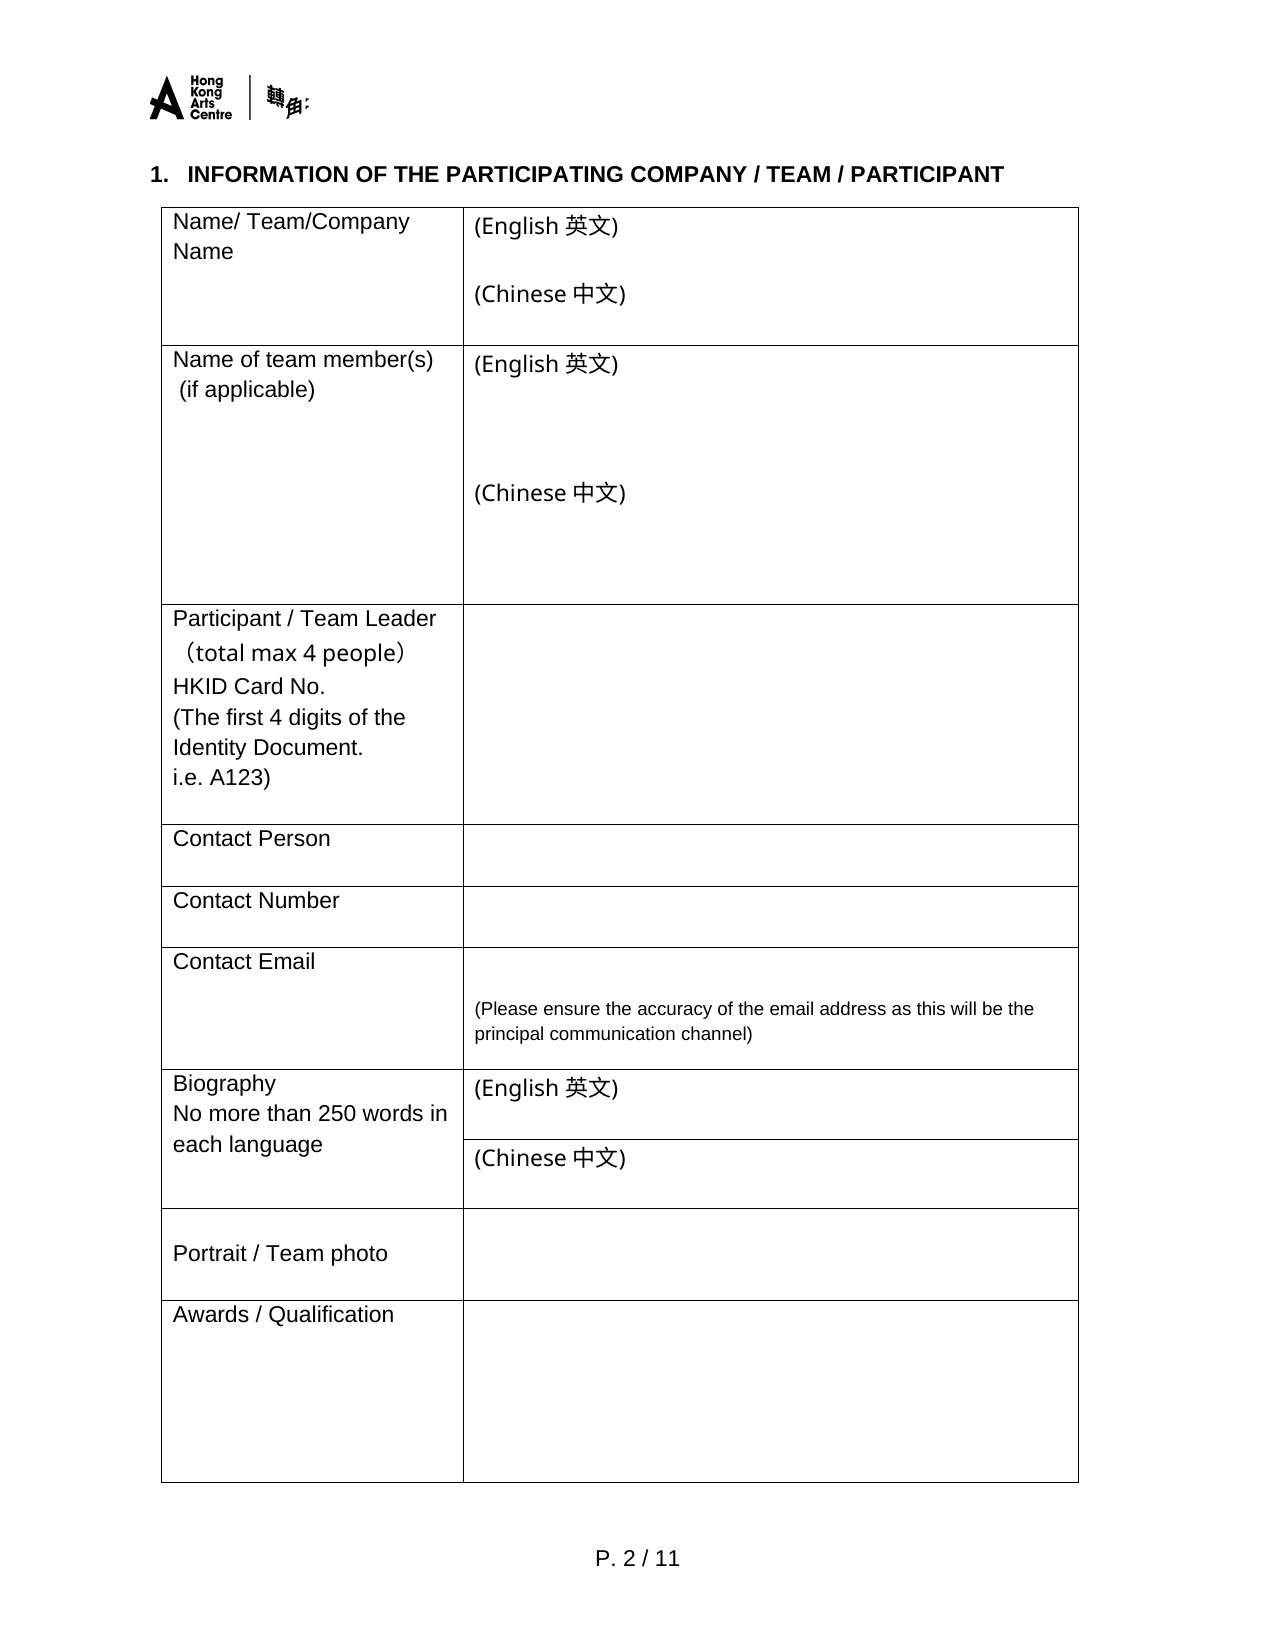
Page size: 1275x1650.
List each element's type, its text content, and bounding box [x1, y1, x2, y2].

table_cell Portrait / Team photo [162, 1209, 463, 1300]
table_cell [464, 605, 1078, 824]
table_header Name/ Team/Company Name [162, 208, 463, 345]
table_cell [464, 1070, 1078, 1139]
table_cell [464, 346, 1078, 604]
table_cell [464, 825, 1078, 886]
list INFORMATION OF THE PARTICIPATING COMPANY / TEAM / PARTICIPANT [150, 161, 1125, 188]
table_cell [464, 1209, 1078, 1300]
table_cell Participant / Team Leader HKID Card No. (The first 4 digits of the Identity Document. i.e. A123) [162, 605, 463, 824]
table_cell Contact Person [162, 825, 463, 886]
table_cell (Please ensure the accuracy of the email address as this will be the principal communication channel) [464, 948, 1078, 1069]
table_cell Awards / Qualification [162, 1301, 463, 1482]
table_cell Contact Number [162, 887, 463, 947]
table_cell [464, 1140, 1078, 1208]
table_cell Name of team member(s) (if applicable) [162, 346, 463, 604]
table_cell Contact Email [162, 948, 463, 1069]
picture [150, 75, 310, 120]
table_cell [464, 887, 1078, 947]
table_header [464, 208, 1078, 345]
table_cell [464, 1301, 1078, 1482]
table_cell Biography No more than 250 words in each language [162, 1070, 463, 1208]
